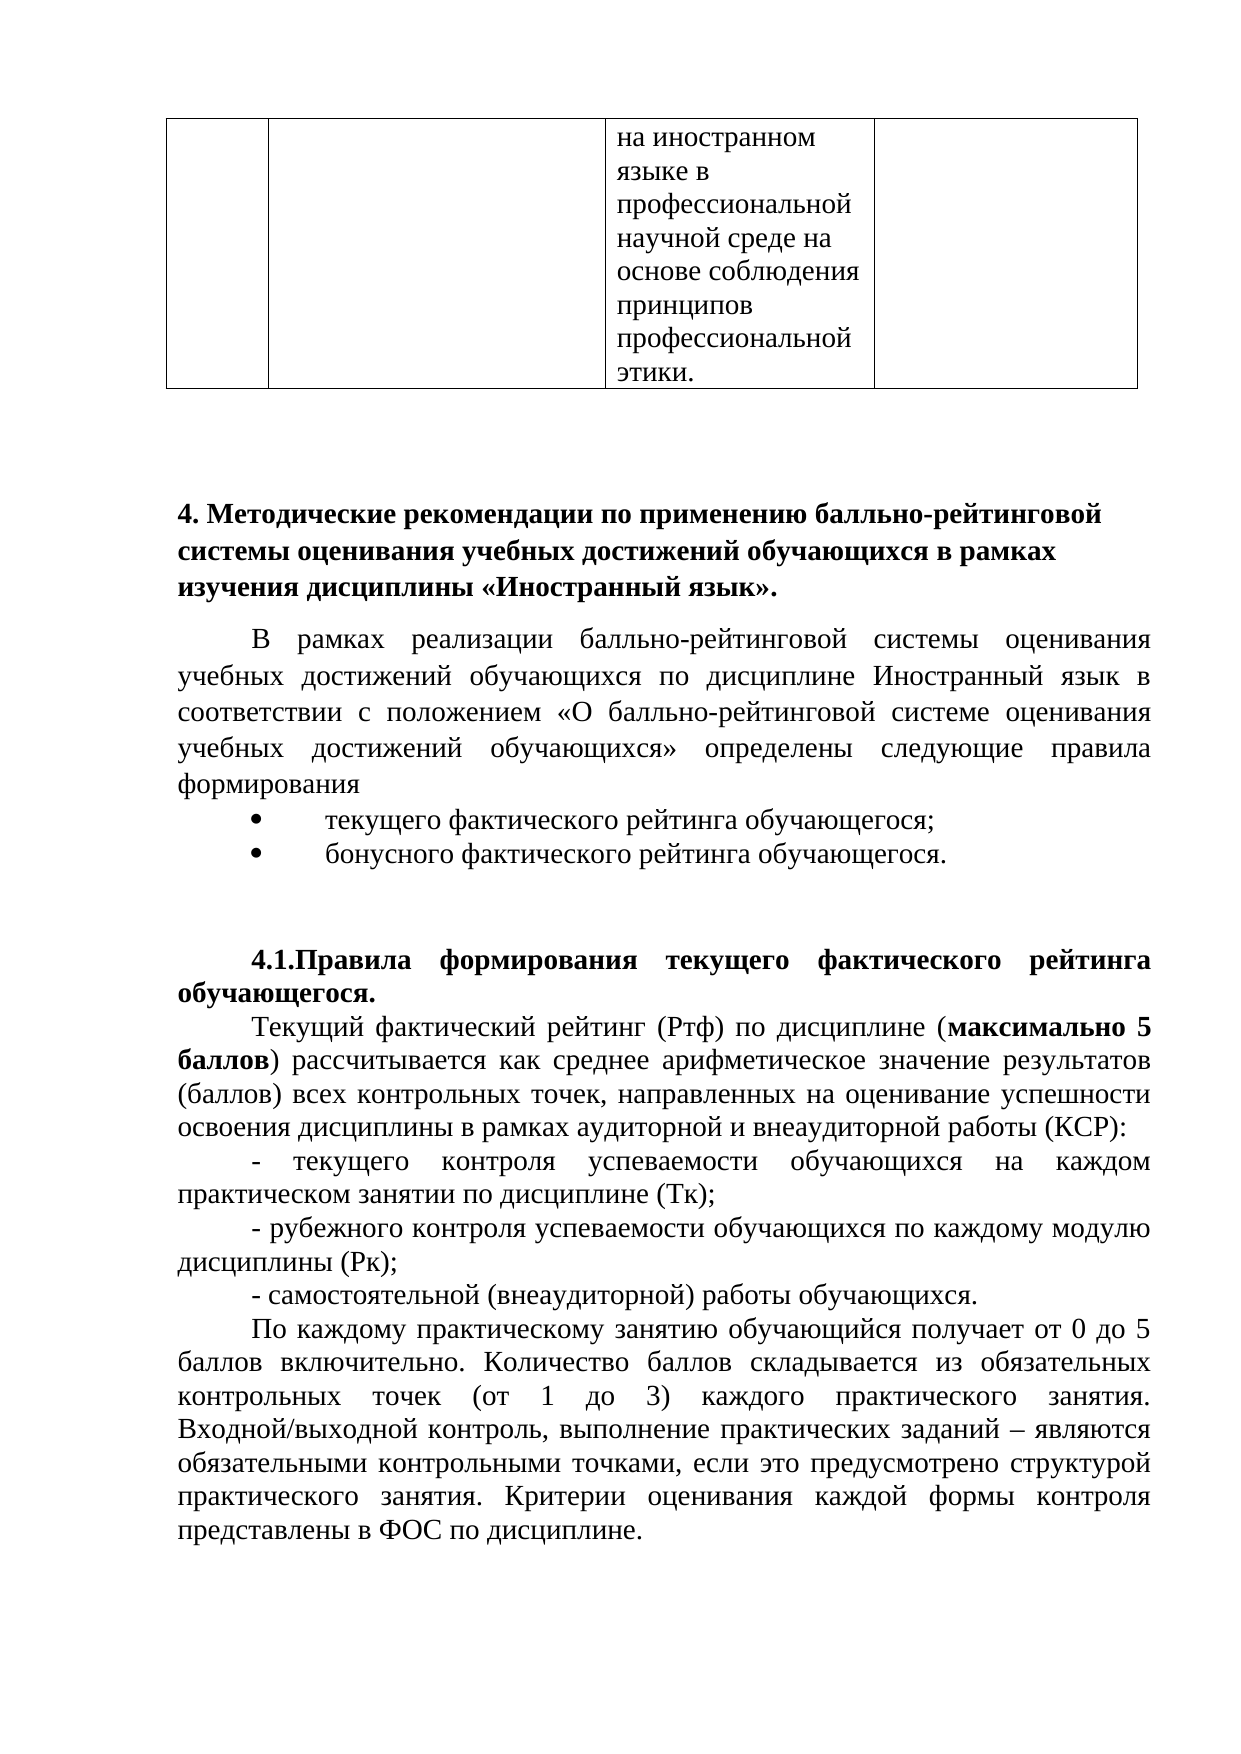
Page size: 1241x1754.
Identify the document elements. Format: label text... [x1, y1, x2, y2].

text В рамках реализации балльно-рейтинговой системы оценивания учебных достижений обучающихся по дисциплине Иностранный язык в соответствии с положением «О балльно-рейтинговой системе оценивания учебных достижений обучающихся» определены следующие правила формирования [177, 622, 1152, 800]
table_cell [606, 119, 874, 387]
text 4.1.Правила формирования текущего фактического рейтинга обучающегося. [177, 942, 1152, 1009]
text По каждому практическому занятию обучающийся получает от 0 до 5 баллов включительно. Количество баллов складывается из обязательных контрольных точек (от 1 до 3) каждого практического занятия. Входной/выходной контроль, выполнение практических заданий – являются обязательными контрольными точками, если это предусмотрено структурой практического занятия. Критерии оценивания каждой формы контроля представлены в ФОС по дисциплине. [177, 1311, 1152, 1546]
text - текущего контроля успеваемости обучающихся на каждом практическом занятии по дисциплине (Тк); [177, 1143, 1152, 1210]
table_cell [875, 119, 1137, 387]
text - рубежного контроля успеваемости обучающихся по каждому модулю дисциплины (Рк); [177, 1210, 1152, 1277]
text Текущий фактический рейтинг (Ртф) по дисциплине (максимально 5 баллов) рассчитывается как среднее арифметическое значение результатов (баллов) всех контрольных точек, направленных на оценивание успешности освоения дисциплины в рамках аудиторной и внеаудиторной работы (КСР): [177, 1009, 1152, 1143]
list бонусного фактического рейтинга обучающегося. [177, 836, 1152, 869]
list текущего фактического рейтинга обучающегося; [177, 802, 1152, 836]
text - самостоятельной (внеаудиторной) работы обучающихся. [177, 1277, 1152, 1311]
text 4. Методические рекомендации по применению балльно-рейтинговой системы оценивания учебных достижений обучающихся в рамках изучения дисциплины «Иностранный язык». [177, 496, 1152, 602]
